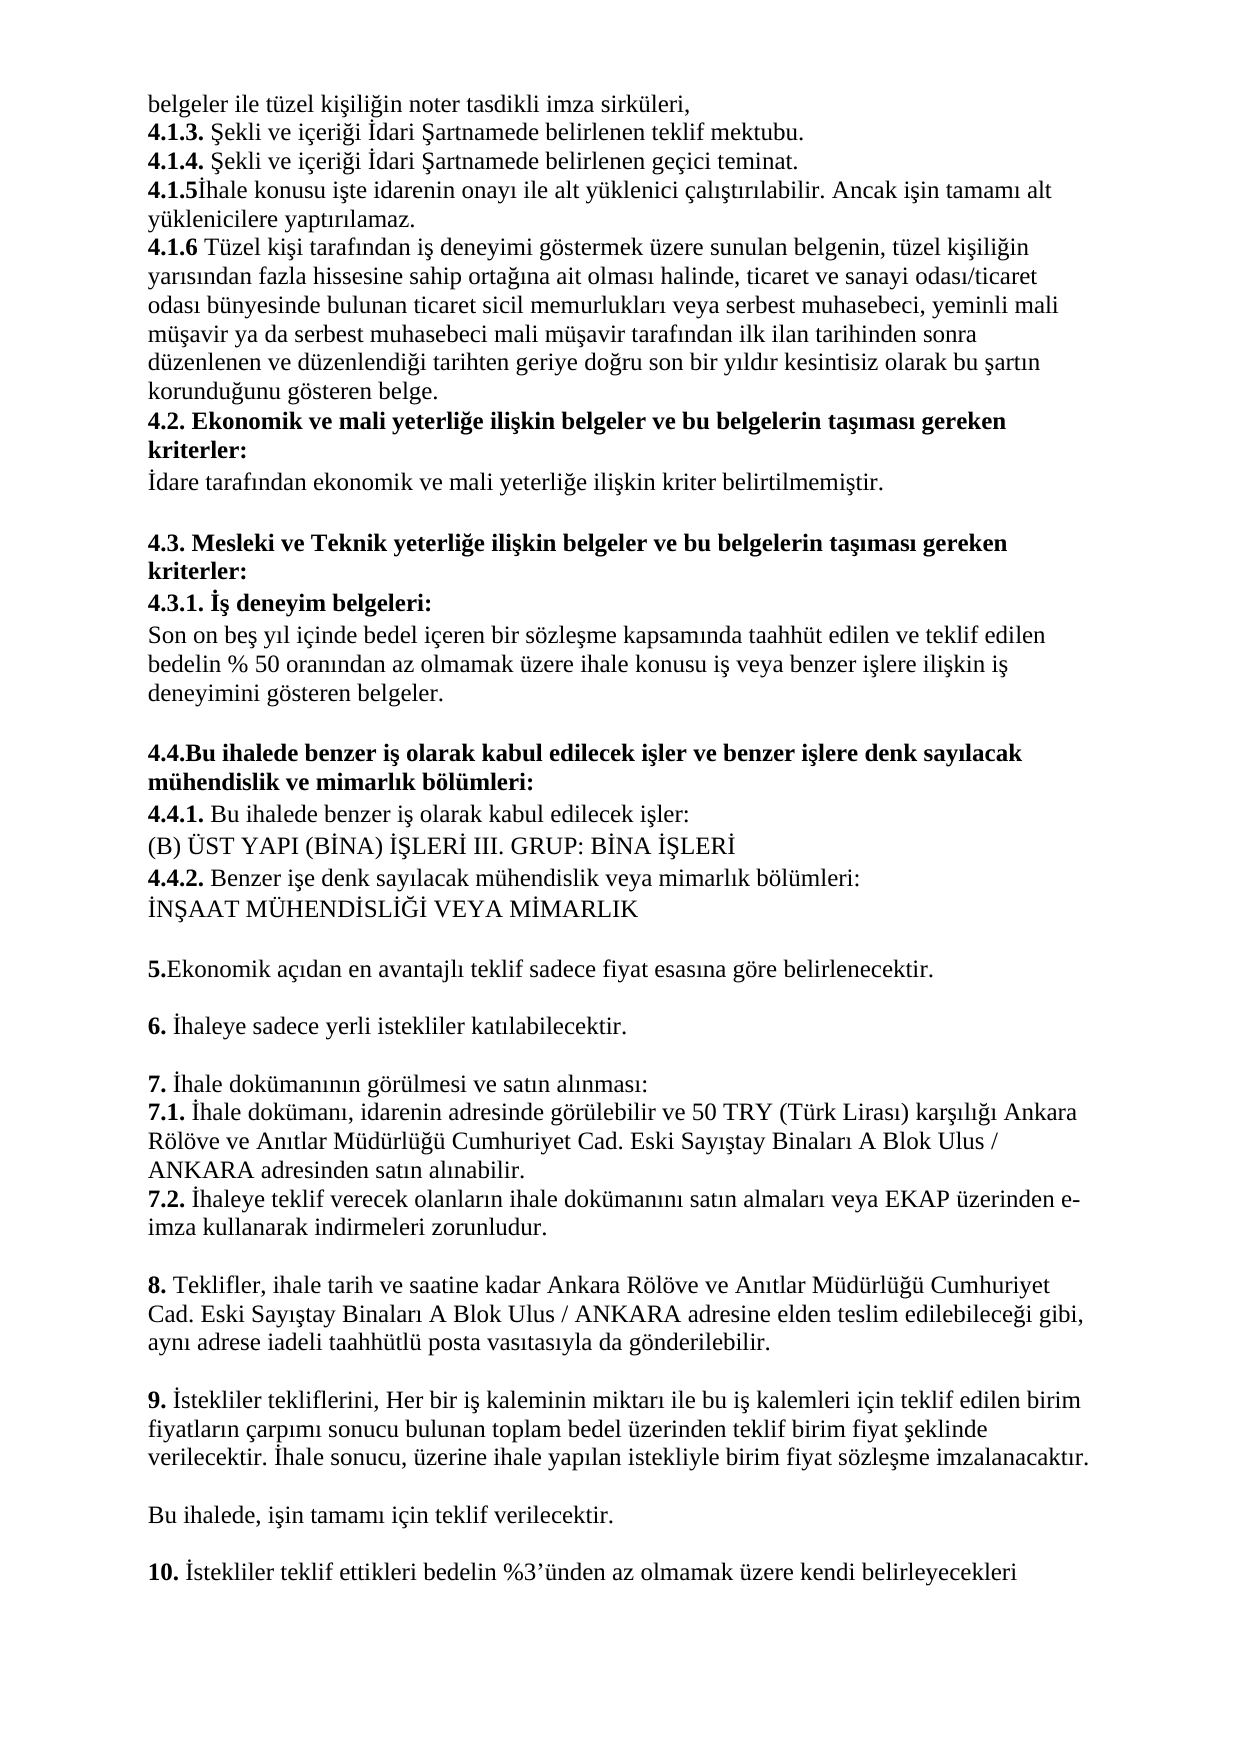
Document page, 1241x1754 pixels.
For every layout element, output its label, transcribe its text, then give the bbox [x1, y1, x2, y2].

table_cell İNŞAAT MÜHENDİSLİĞİ VEYA MİMARLIK [146, 893, 1091, 925]
table_cell Son on beş yıl içinde bedel içeren bir sözleşme kapsamında taahhüt edilen ve teklif edilen bedelin % 50 oranından az olmamak üzere ihale konusu iş veya benzer işlere ilişkin iş deneyimini gösteren belgeler. [146, 619, 1091, 708]
table_header 4.4.Bu ihalede benzer iş olarak kabul edilecek işler ve benzer işlere denk sayılacak mühendislik ve mimarlık bölümleri: [146, 737, 1091, 797]
table_header 4.2. Ekonomik ve mali yeterliğe ilişkin belgeler ve bu belgelerin taşıması gereken kriterler: [146, 405, 1091, 466]
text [148, 925, 1093, 1586]
table_cell 4.4.2. Benzer işe denk sayılacak mühendislik veya mimarlık bölümleri: [146, 861, 1091, 893]
table_cell 4.3.1. İş deneyim belgeleri: [146, 587, 1091, 619]
table_cell İdare tarafından ekonomik ve mali yeterliğe ilişkin kriter belirtilmemiştir. [146, 466, 1091, 497]
table_cell (B) ÜST YAPI (BİNA) İŞLERİ III. GRUP: BİNA İŞLERİ [146, 829, 1091, 861]
table_header 4.3. Mesleki ve Teknik yeterliğe ilişkin belgeler ve bu belgelerin taşıması gereken kriterler: [146, 526, 1091, 587]
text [148, 89, 1093, 405]
table_cell 4.4.1. Bu ihalede benzer iş olarak kabul edilecek işler: [146, 798, 1091, 829]
